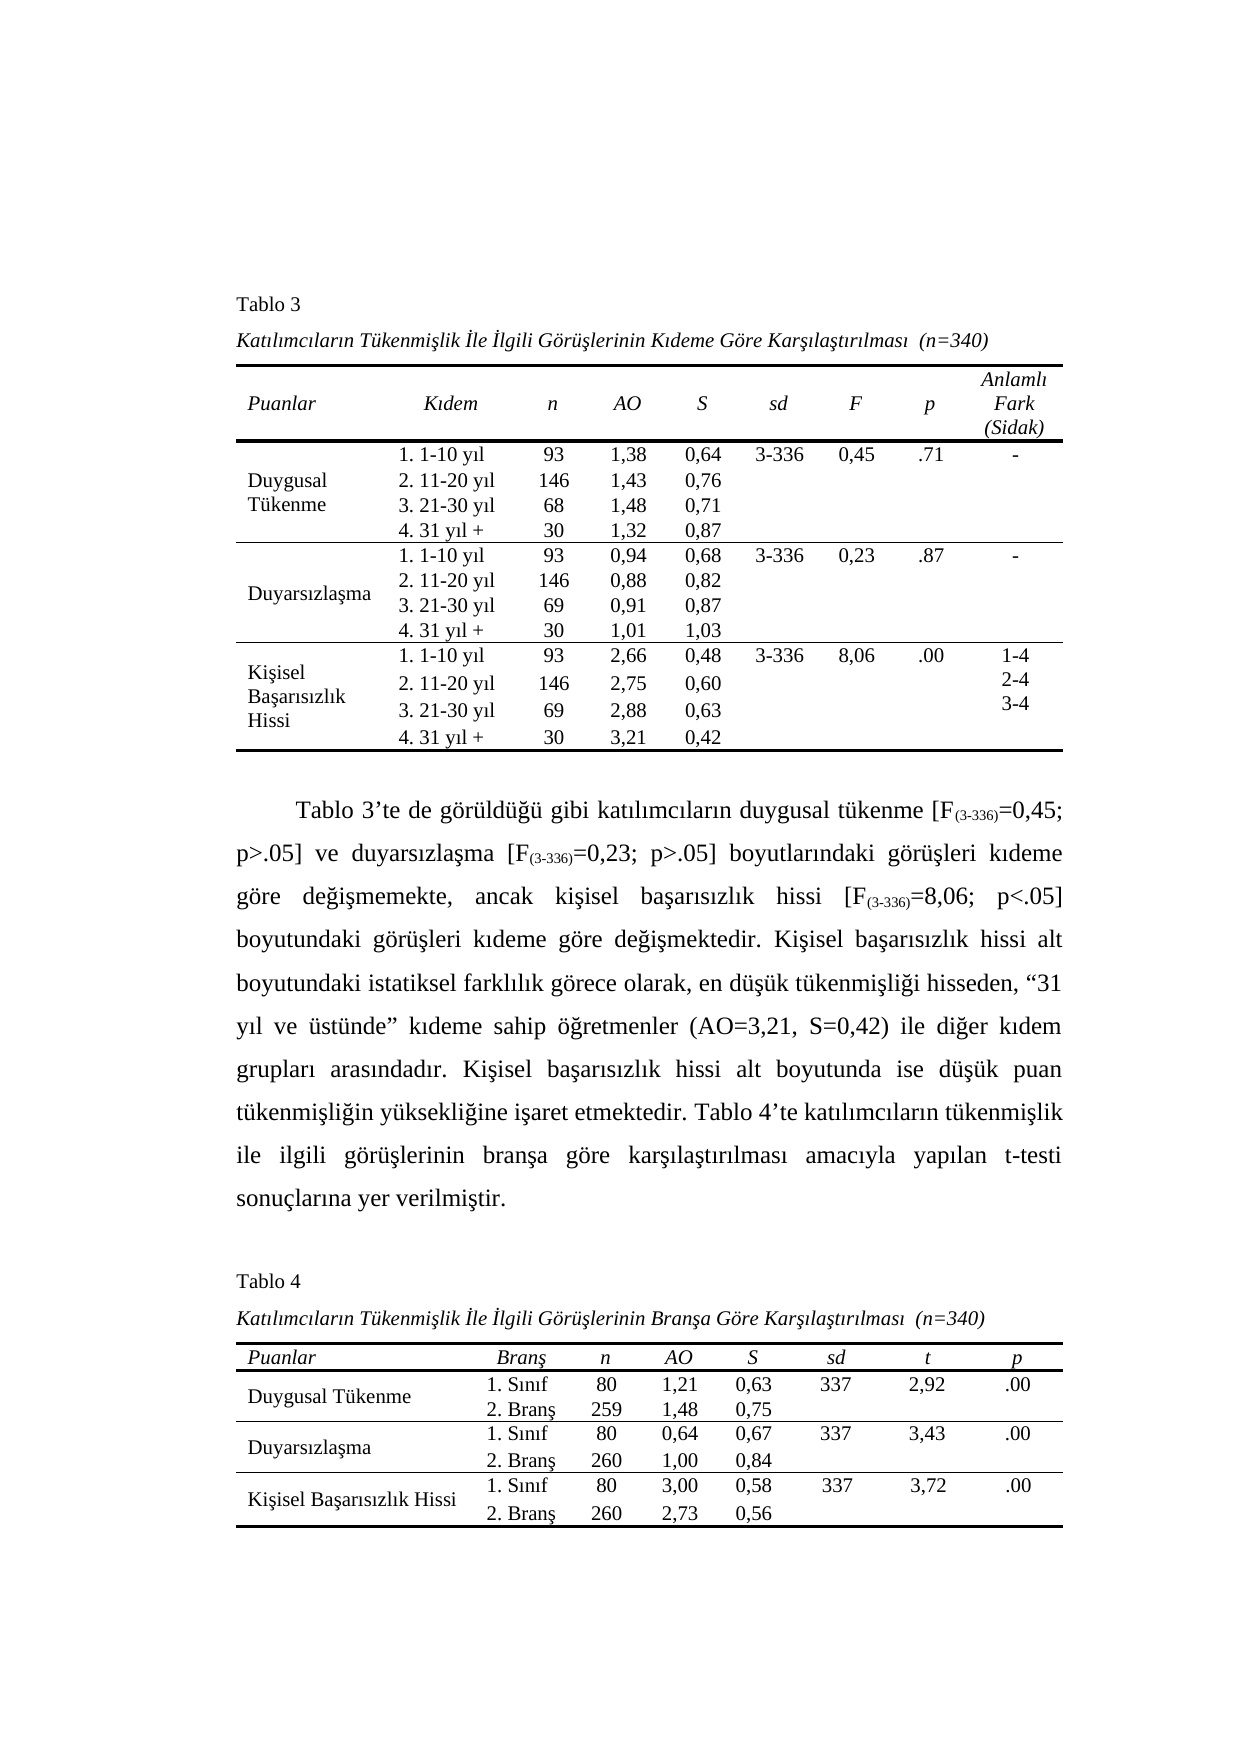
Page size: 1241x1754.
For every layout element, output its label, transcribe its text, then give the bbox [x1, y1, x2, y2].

table_header Branş [475, 1345, 569, 1369]
table_cell 68 [516, 492, 591, 517]
table_header Anlamlı Fark (Sidak) [967, 367, 1063, 439]
table_cell 1,01 [591, 617, 666, 642]
table_cell 0,71 [666, 492, 740, 517]
table_cell Kişisel Başarısızlık Hissi [236, 1473, 475, 1524]
table_cell .87 [894, 543, 967, 642]
table_cell 80 [570, 1422, 643, 1445]
table_cell 3-336 [740, 443, 818, 542]
table_cell 0,88 [591, 567, 666, 592]
table_cell 3,00 [643, 1473, 717, 1497]
table_cell 0,45 [819, 443, 894, 542]
table_cell 0,48 [666, 643, 740, 667]
table_cell 80 [570, 1473, 643, 1497]
table_cell 3,72 [884, 1473, 973, 1524]
table_cell 260 [570, 1445, 643, 1472]
table_cell Duyarsızlaşma [236, 1422, 475, 1472]
table_cell 2. Branş [475, 1498, 569, 1524]
table_cell 3,43 [884, 1422, 973, 1472]
table_cell 4. 31 yıl + [387, 517, 516, 542]
subtitle Katılımcıların Tükenmişlik İle İlgili Görüşlerinin Branşa Göre Karşılaştırılması (n=340) [236, 1306, 1063, 1329]
table_cell 146 [516, 567, 591, 592]
table_cell 69 [516, 695, 591, 722]
table_cell 337 [790, 1372, 884, 1421]
table_cell 3-336 [740, 543, 818, 642]
table_cell 1. Sınıf [475, 1473, 569, 1497]
subtitle Tablo 3’te de görüldüğü gibi katılımcıların duygusal tükenme [F(3-336)=0,45; p>.05] ve duyarsızlaşma [F(3-336)=0,23; p>.05] boyutlarındaki görüşleri kıdeme göre değişmemekte, ancak kişisel başarısızlık hissi [F(3-336)=8,06; p<.05] boyutundaki görüşleri kıdeme göre değişmektedir. Kişisel başarısızlık hissi alt boyutundaki istatiksel farklılık görece olarak, en düşük tükenmişliği hisseden, “31 yıl ve üstünde” kıdeme sahip öğretmenler (AO=3,21, S=0,42) ile diğer kıdem grupları arasındadır. Kişisel başarısızlık hissi alt boyutunda ise düşük puan tükenmişliğin yüksekliğine işaret etmektedir. Tablo 4’te katılımcıların tükenmişlik ile ilgili görüşlerinin branşa göre karşılaştırılması amacıyla yapılan t-testi sonuçlarına yer verilmiştir. [236, 795, 1063, 1212]
subtitle Tablo 4 [236, 1269, 1063, 1293]
table_cell 1-4 2-4 3-4 [967, 643, 1063, 749]
table_cell 146 [516, 667, 591, 694]
table_cell 1,21 [643, 1372, 717, 1396]
table_header AO [643, 1345, 717, 1369]
table_cell 259 [570, 1396, 643, 1421]
table_cell 260 [570, 1498, 643, 1524]
table_cell .00 [973, 1372, 1063, 1421]
table_cell 0,63 [717, 1372, 790, 1396]
table_header S [666, 367, 740, 439]
table_cell 2,88 [591, 695, 666, 722]
table_cell 93 [516, 443, 591, 466]
table_cell 0,68 [666, 543, 740, 567]
table_header n [516, 367, 591, 439]
table_header Puanlar [236, 367, 387, 439]
table_cell 1. Sınıf [475, 1372, 569, 1396]
table_cell 2,75 [591, 667, 666, 694]
table_cell 2. 11-20 yıl [387, 466, 516, 492]
table_header n [570, 1345, 643, 1369]
table_cell 1. Sınıf [475, 1422, 569, 1445]
table_cell 2,73 [643, 1498, 717, 1524]
table_cell 3. 21-30 yıl [387, 592, 516, 617]
table_cell 1,38 [591, 443, 666, 466]
table_cell 2,92 [884, 1372, 973, 1421]
table_cell 93 [516, 543, 591, 567]
table_cell 1,48 [591, 492, 666, 517]
table_cell 0,64 [643, 1422, 717, 1445]
table_cell - [967, 543, 1063, 642]
table_header p [894, 367, 967, 439]
table_cell .71 [894, 443, 967, 542]
table_cell 0,76 [666, 466, 740, 492]
table_cell 0,23 [819, 543, 894, 642]
table_header t [884, 1345, 973, 1369]
table_cell 4. 31 yıl + [387, 617, 516, 642]
table_cell 0,82 [666, 567, 740, 592]
table_cell 0,56 [717, 1498, 790, 1524]
table_cell 0,63 [666, 695, 740, 722]
table_cell 2. 11-20 yıl [387, 567, 516, 592]
table_cell 0,94 [591, 543, 666, 567]
table_cell 2. 11-20 yıl [387, 667, 516, 694]
table_cell 1,43 [591, 466, 666, 492]
table_header AO [591, 367, 666, 439]
subtitle Tablo 3 [236, 292, 1063, 316]
table_cell Duyarsızlaşma [236, 543, 387, 642]
table_cell 3,21 [591, 722, 666, 749]
table_cell .00 [973, 1422, 1063, 1472]
table_cell 2. Branş [475, 1445, 569, 1472]
table_cell 1,03 [666, 617, 740, 642]
table_cell 337 [790, 1422, 884, 1472]
table_header p [973, 1345, 1063, 1369]
table_cell 0,42 [666, 722, 740, 749]
table_cell Duygusal Tükenme [236, 1372, 475, 1421]
table_cell 1. 1-10 yıl [387, 443, 516, 466]
table_cell 8,06 [819, 643, 894, 749]
table_cell 1,00 [643, 1445, 717, 1472]
table_cell 3. 21-30 yıl [387, 695, 516, 722]
table_cell Kişisel Başarısızlık Hissi [236, 643, 387, 749]
table_cell 3-336 [740, 643, 818, 749]
table_header F [819, 367, 894, 439]
table_cell 30 [516, 517, 591, 542]
table_cell 93 [516, 643, 591, 667]
table_cell 0,91 [591, 592, 666, 617]
table_cell 69 [516, 592, 591, 617]
table_header sd [740, 367, 818, 439]
table_cell 146 [516, 466, 591, 492]
table_cell 0,75 [717, 1396, 790, 1421]
table_cell .00 [973, 1473, 1063, 1524]
table_cell 1,48 [643, 1396, 717, 1421]
table_cell 30 [516, 617, 591, 642]
table_header Kıdem [387, 367, 516, 439]
table_cell 0,60 [666, 667, 740, 694]
table_cell 0,84 [717, 1445, 790, 1472]
table_cell 0,58 [717, 1473, 790, 1497]
table_cell 0,87 [666, 592, 740, 617]
table_cell 1. 1-10 yıl [387, 643, 516, 667]
table_cell 2,66 [591, 643, 666, 667]
table_cell Duygusal Tükenme [236, 443, 387, 542]
table_header Puanlar [236, 1345, 475, 1369]
table_cell 0,64 [666, 443, 740, 466]
table_header sd [790, 1345, 884, 1369]
table_header S [717, 1345, 790, 1369]
table_cell .00 [894, 643, 967, 749]
table_cell 4. 31 yıl + [387, 722, 516, 749]
subtitle Katılımcıların Tükenmişlik İle İlgili Görüşlerinin Kıdeme Göre Karşılaştırılması (n=340) [236, 328, 1063, 352]
table_cell - [967, 443, 1063, 542]
table_cell 0,67 [717, 1422, 790, 1445]
table_cell 1. 1-10 yıl [387, 543, 516, 567]
table_cell 30 [516, 722, 591, 749]
table_cell 0,87 [666, 517, 740, 542]
table_cell 1,32 [591, 517, 666, 542]
table_cell 337 [790, 1473, 884, 1524]
table_cell 80 [570, 1372, 643, 1396]
table_cell 3. 21-30 yıl [387, 492, 516, 517]
table_cell 2. Branş [475, 1396, 569, 1421]
